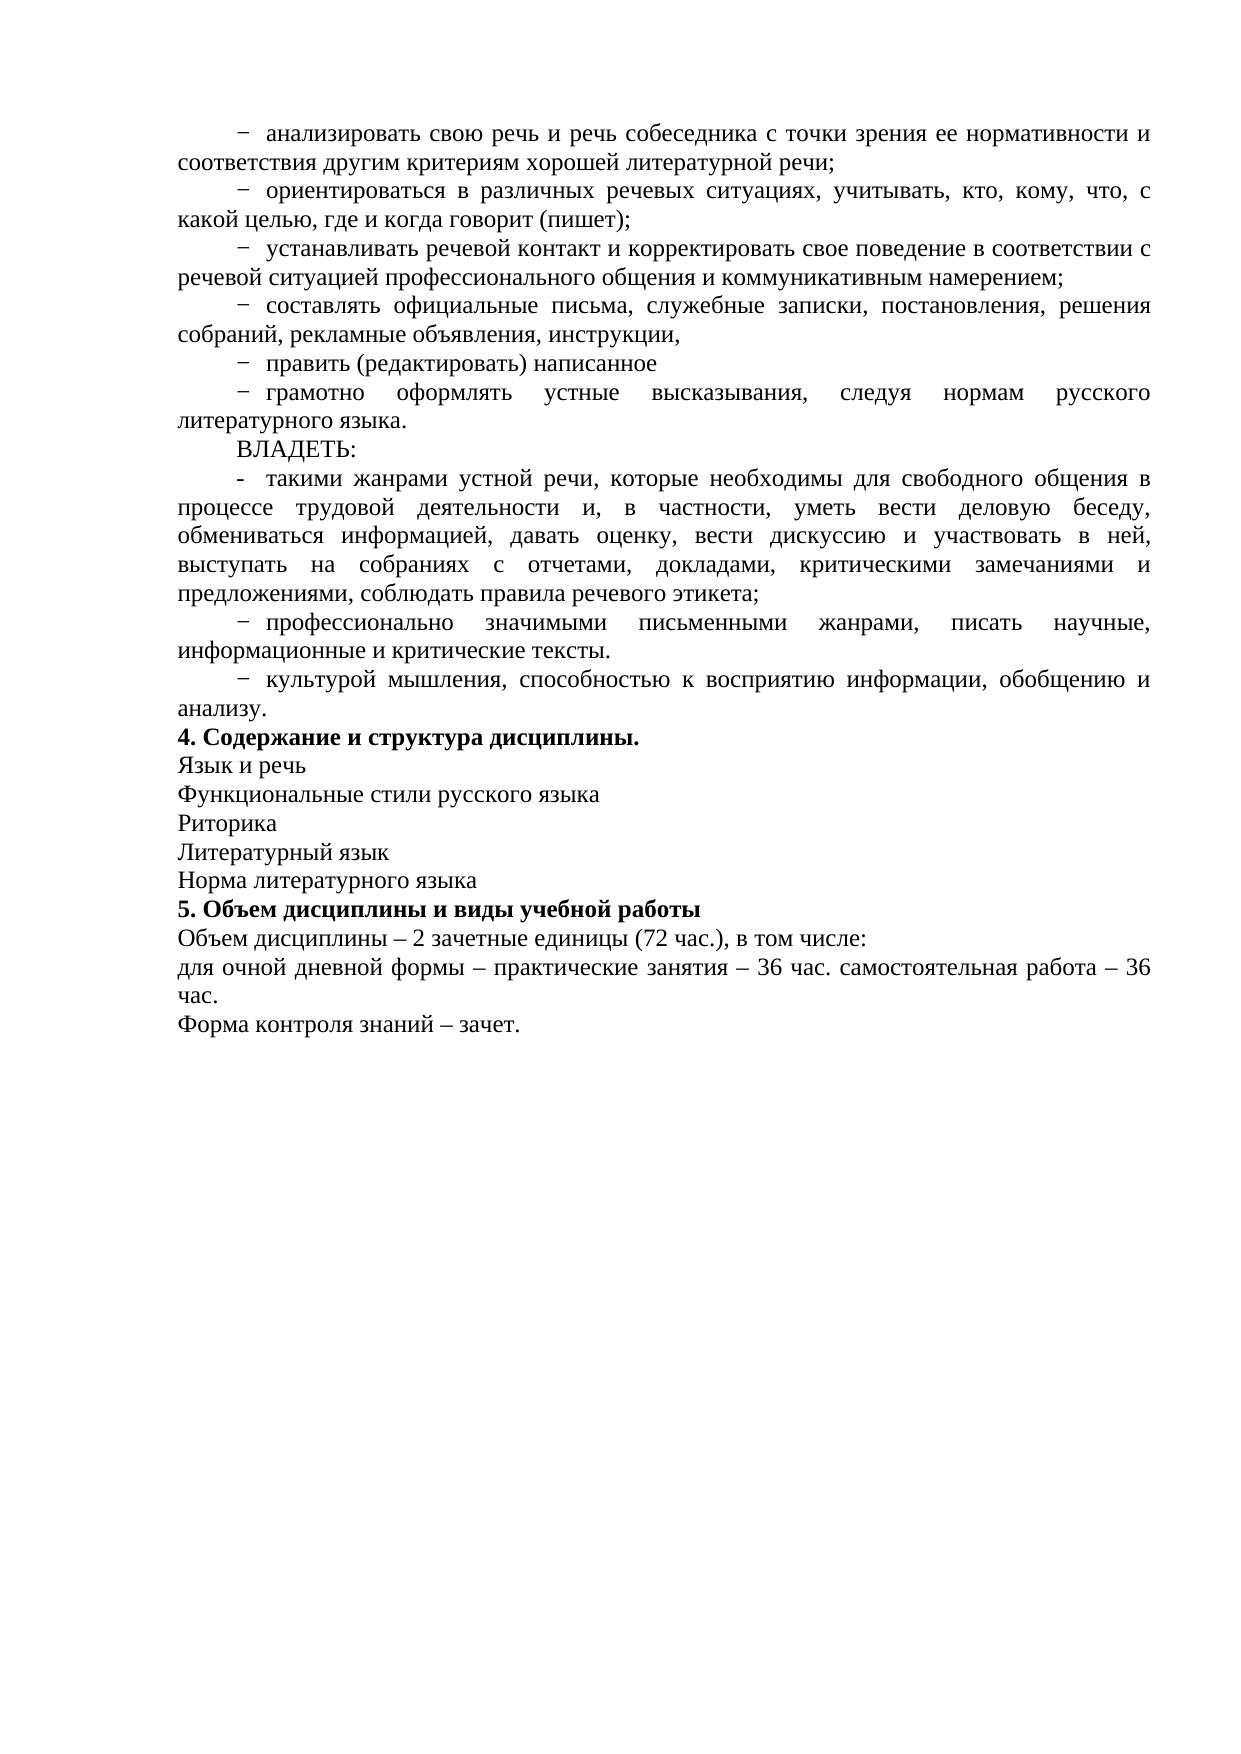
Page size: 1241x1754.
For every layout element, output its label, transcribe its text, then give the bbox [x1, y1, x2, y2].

text Литературный язык [177, 837, 1152, 866]
text − править (редактировать) написанное [177, 348, 1152, 377]
text 4. Содержание и структура дисциплины. [177, 722, 1152, 751]
text − грамотно оформлять устные высказывания, следуя нормам русского литературного языка. [177, 377, 1152, 434]
text для очной дневной формы – практические занятия – 36 час. самостоятельная работа – 36 час. [177, 952, 1152, 1009]
text − устанавливать речевой контакт и корректировать свое поведение в соответствии с речевой ситуацией профессионального общения и коммуникативным намерением; [177, 233, 1152, 291]
text − составлять официальные письма, служебные записки, постановления, решения собраний, рекламные объявления, инструкции, [177, 291, 1152, 348]
text Риторика [177, 808, 1152, 837]
text − профессионально значимыми письменными жанрами, писать научные, информационные и критические тексты. [177, 607, 1152, 664]
text 5. Объем дисциплины и виды учебной работы [177, 894, 1152, 923]
text Объем дисциплины – 2 зачетные единицы (72 час.), в том числе: [177, 923, 1152, 952]
text Функциональные стили русского языка [177, 779, 1152, 808]
text - такими жанрами устной речи, которые необходимы для свободного общения в процессе трудовой деятельности и, в частности, уметь вести деловую беседу, обмениваться информацией, давать оценку, вести дискуссию и участвовать в ней, выступать на собраниях с отчетами, докладами, критическими замечаниями и предложениями, соблюдать правила речевого этикета; [177, 463, 1152, 607]
text Норма литературного языка [177, 866, 1152, 894]
text − анализировать свою речь и речь собеседника с точки зрения ее нормативности и соответствия другим критериям хорошей литературной речи; [177, 118, 1152, 176]
text Форма контроля знаний – зачет. [177, 1009, 1152, 1038]
text Язык и речь [177, 751, 1152, 779]
text − культурой мышления, способностью к восприятию информации, обобщению и анализу. [177, 664, 1152, 722]
text ВЛАДЕТЬ: [177, 434, 1152, 463]
text − ориентироваться в различных речевых ситуациях, учитывать, кто, кому, что, с какой целью, где и когда говорит (пишет); [177, 176, 1152, 233]
